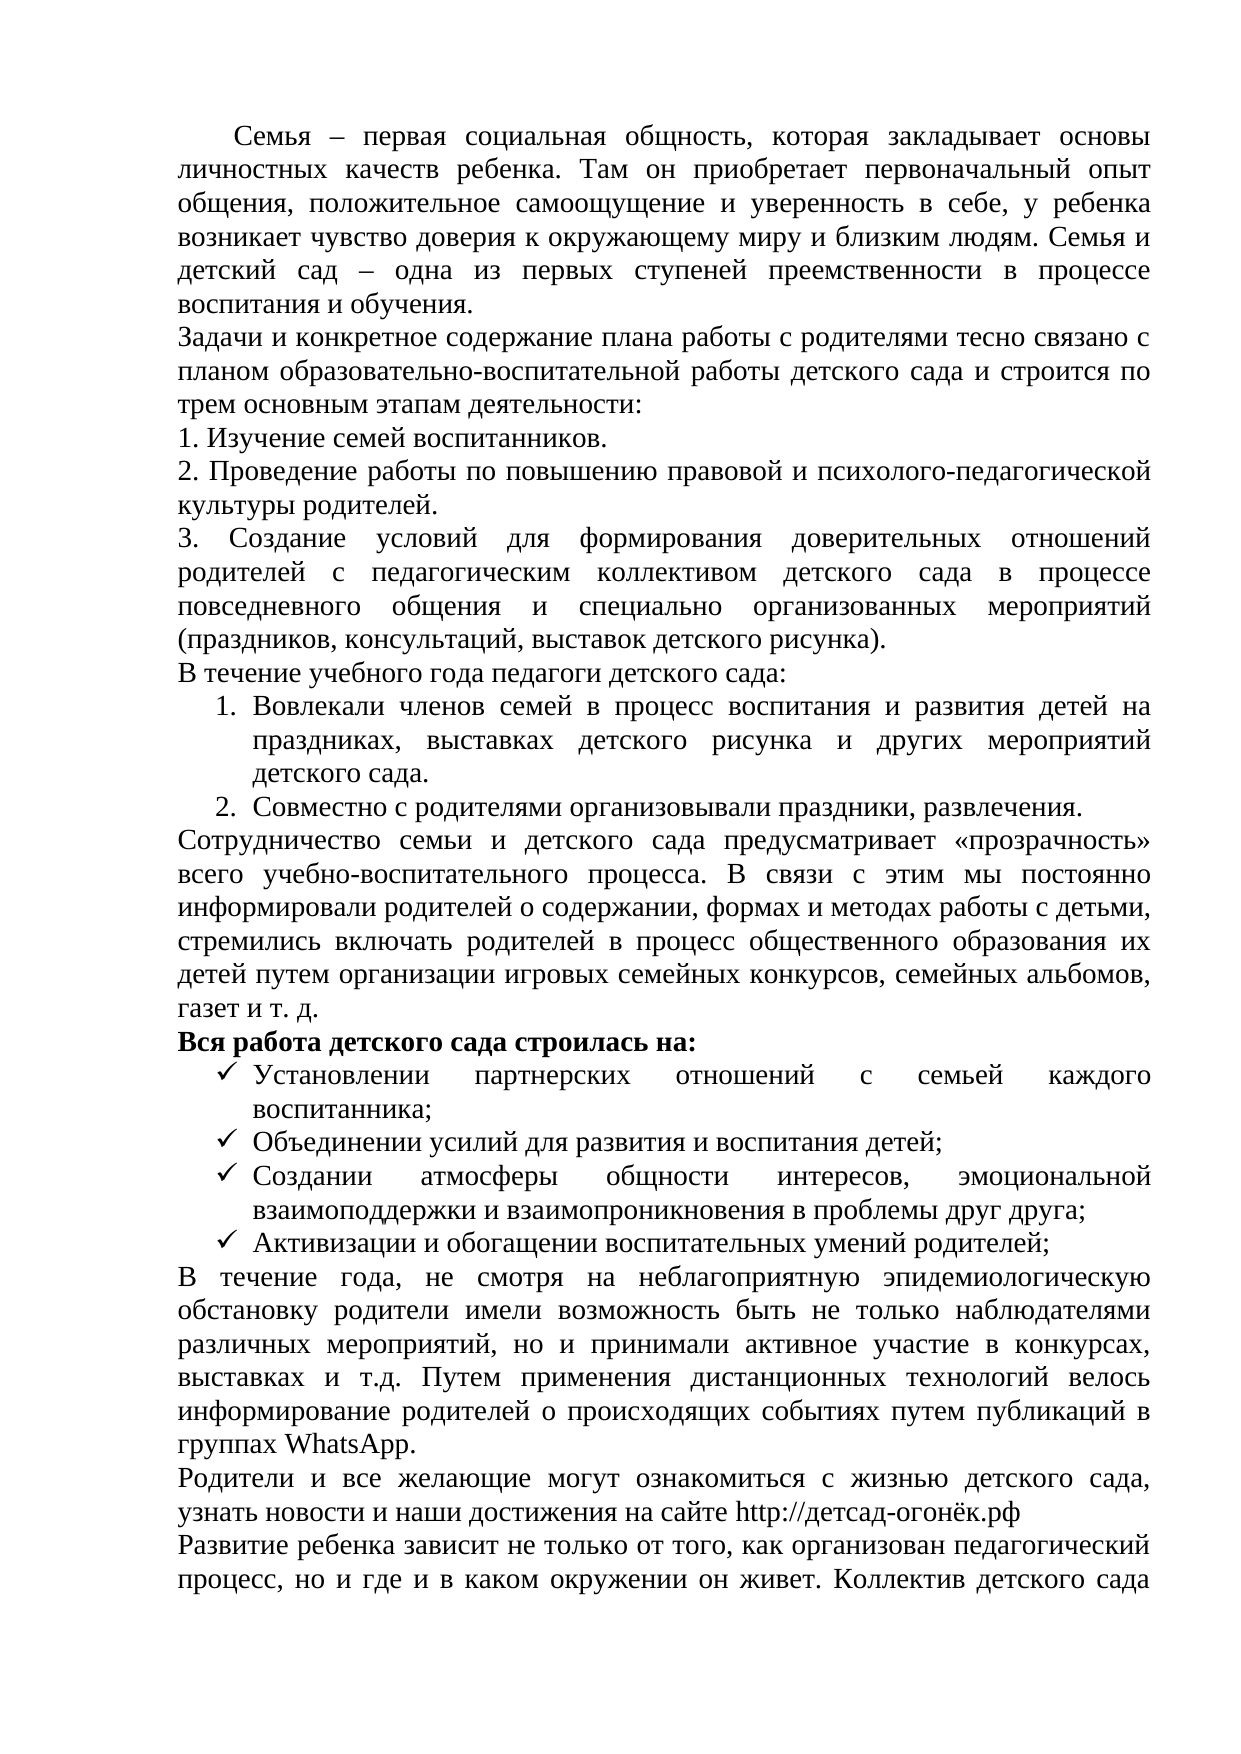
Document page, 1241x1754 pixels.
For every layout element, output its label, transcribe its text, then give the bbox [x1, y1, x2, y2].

list Создании атмосферы общности интересов, эмоциональной взаимоподдержки и взаимопроникновения в проблемы друг друга; [215, 1158, 1152, 1225]
text В течение года, не смотря на неблагоприятную эпидемиологическую обстановку родители имели возможность быть не только наблюдателями различных мероприятий, но и принимали активное участие в конкурсах, выставках и т.д. Путем применения дистанционных технологий велось информирование родителей о происходящих событиях путем публикаций в группах WhatsApp. [177, 1259, 1152, 1460]
text 2. Проведение работы по повышению правовой и психолого-педагогической культуры родителей. [177, 453, 1152, 521]
text Сотрудничество семьи и детского сада предусматривает «прозрачность» всего учебно-воспитательного процесса. В связи с этим мы постоянно информировали родителей о содержании, формах и методах работы с детьми, стремились включать родителей в процесс общественного образования их детей путем организации игровых семейных конкурсов, семейных альбомов, газет и т. д. [177, 822, 1152, 1024]
text Вся работа детского сада строилась на: [177, 1024, 1152, 1057]
list Совместно с родителями организовывали праздники, развлечения. [215, 789, 1152, 822]
list Вовлекали членов семей в процесс воспитания и развития детей на праздниках, выставках детского рисунка и других мероприятий детского сада. [215, 688, 1152, 789]
text Задачи и конкретное содержание плана работы с родителями тесно связано с планом образовательно-воспитательной работы детского сада и строится по трем основным этапам деятельности: [177, 319, 1152, 420]
list Установлении партнерских отношений с семьей каждого воспитанника; [215, 1057, 1152, 1124]
text Родители и все желающие могут ознакомиться с жизнью детского сада, узнать новости и наши достижения на сайте http://детсад-огонёк.рф [177, 1460, 1152, 1527]
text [177, 1527, 1152, 1594]
text 1. Изучение семей воспитанников. [177, 420, 1152, 453]
text В течение учебного года педагоги детского сада: [177, 655, 1152, 688]
text 3. Создание условий для формирования доверительных отношений родителей с педагогическим коллективом детского сада в процессе повседневного общения и специально организованных мероприятий (праздников, консультаций, выставок детского рисунка). [177, 521, 1152, 655]
list Активизации и обогащении воспитательных умений родителей; [215, 1225, 1152, 1259]
text Семья – первая социальная общность, которая закладывает основы личностных качеств ребенка. Там он приобретает первоначальный опыт общения, положительное самоощущение и уверенность в себе, у ребенка возникает чувство доверия к окружающему миру и близким людям. Семья и детский сад – одна из первых ступеней преемственности в процессе воспитания и обучения. [177, 118, 1152, 319]
list Объединении усилий для развития и воспитания детей; [215, 1124, 1152, 1158]
